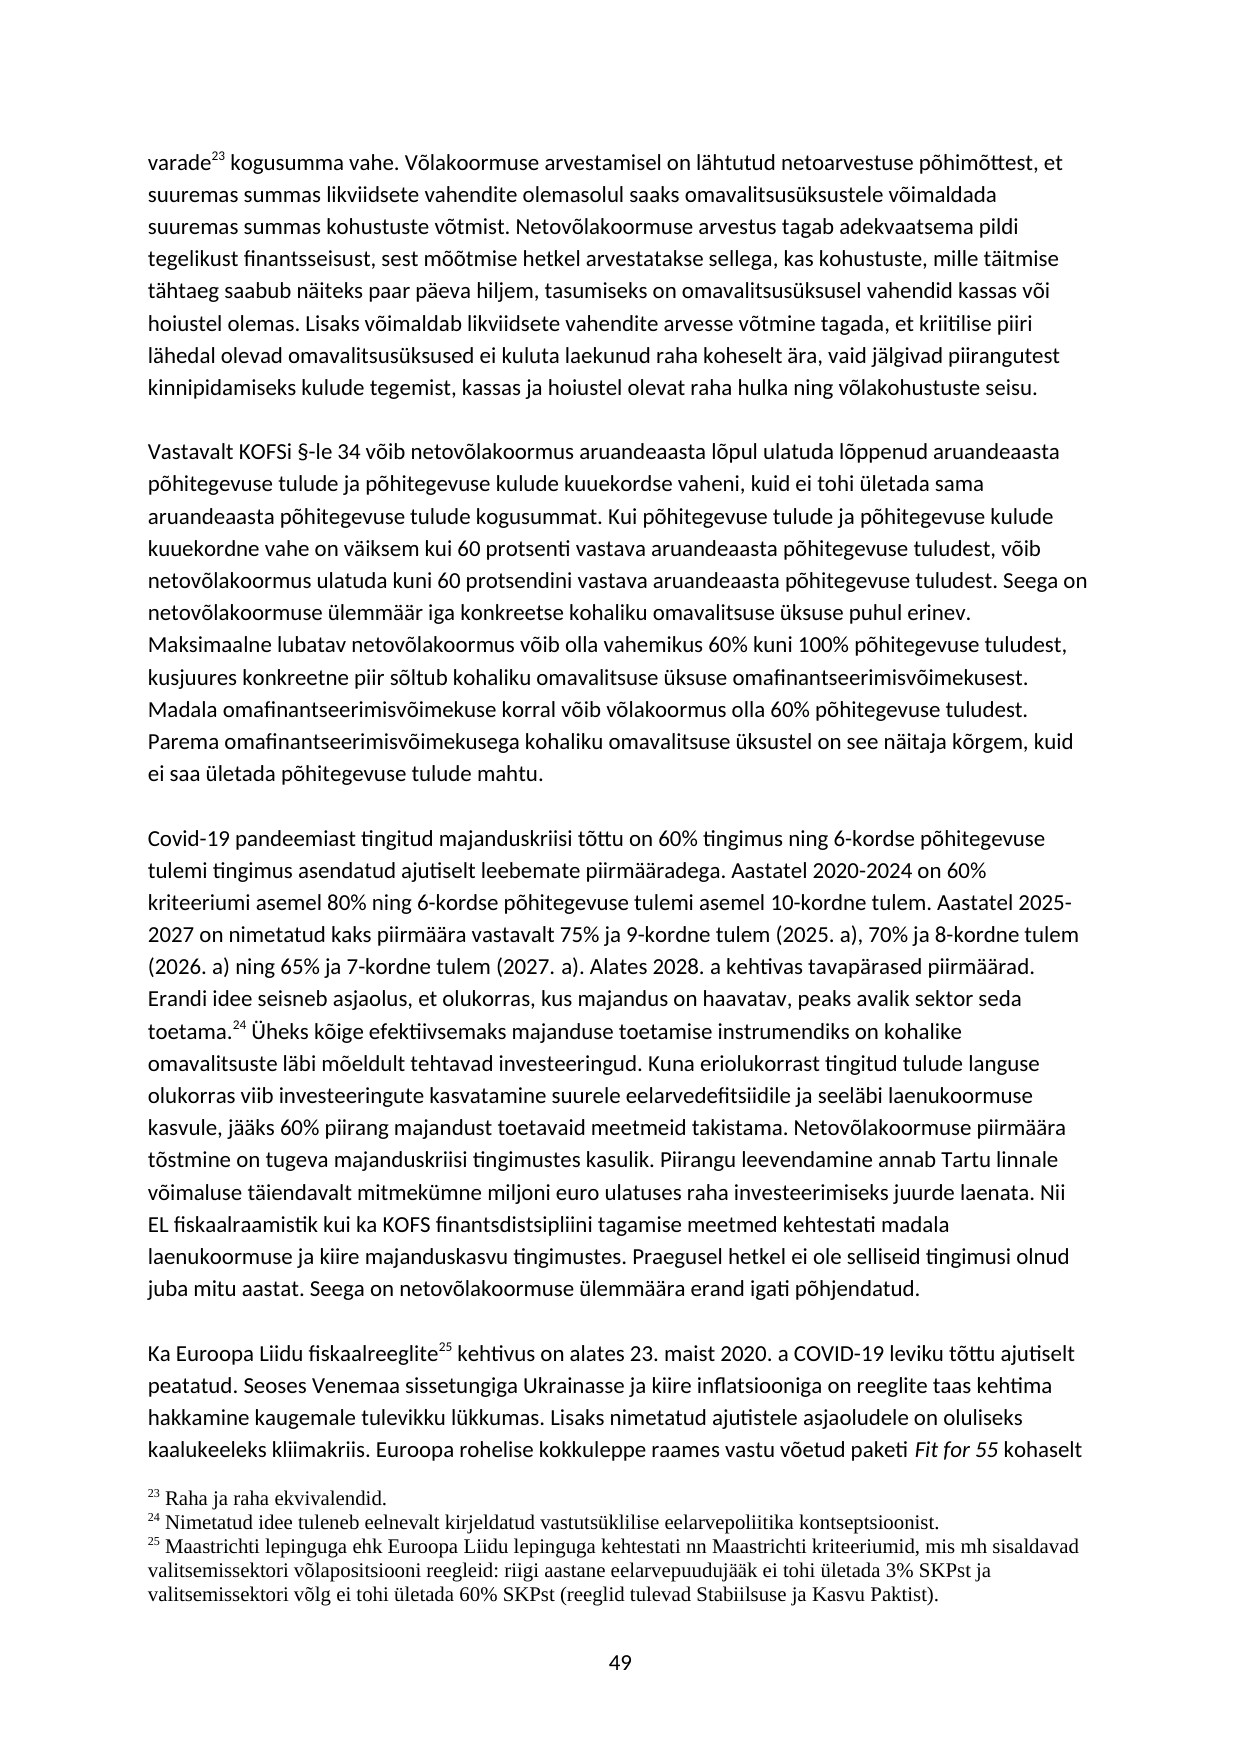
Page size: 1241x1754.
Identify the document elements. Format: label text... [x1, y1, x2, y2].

text Vastavalt KOFSi §-le 34 võib netovõlakoormus aruandeaasta lõpul ulatuda lõppenud aruandeaasta põhitegevuse tulude ja põhitegevuse kulude kuuekordse vaheni, kuid ei tohi ületada sama aruandeaasta põhitegevuse tulude kogusummat. Kui põhitegevuse tulude ja põhitegevuse kulude kuuekordne vahe on väiksem kui 60 protsenti vastava aruandeaasta põhitegevuse tuludest, võib netovõlakoormus ulatuda kuni 60 protsendini vastava aruandeaasta põhitegevuse tuludest. Seega on netovõlakoormuse ülemmäär iga konkreetse kohaliku omavalitsuse üksuse puhul erinev. Maksimaalne lubatav netovõlakoormus võib olla vahemikus 60% kuni 100% põhitegevuse tuludest, kusjuures konkreetne piir sõltub kohaliku omavalitsuse üksuse omafinantseerimisvõimekusest. Madala omafinantseerimisvõimekuse korral võib võlakoormus olla 60% põhitegevuse tuludest. Parema omafinantseerimisvõimekusega kohaliku omavalitsuse üksustel on see näitaja kõrgem, kuid ei saa ületada põhitegevuse tulude mahtu. [148, 437, 1092, 787]
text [148, 1339, 1092, 1463]
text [148, 148, 1092, 401]
text Covid-19 pandeemiast tingitud majanduskriisi tõttu on 60% tingimus ning 6-kordse põhitegevuse tulemi tingimus asendatud ajutiselt leebemate piirmääradega. Aastatel 2020-2024 on 60% kriteeriumi asemel 80% ning 6-kordse põhitegevuse tulemi asemel 10-kordne tulem. Aastatel 2025-2027 on nimetatud kaks piirmäära vastavalt 75% ja 9-kordne tulem (2025. a), 70% ja 8-kordne tulem (2026. a) ning 65% ja 7-kordne tulem (2027. a). Alates 2028. a kehtivas tavapärased piirmäärad. Erandi idee seisneb asjaolus, et olukorras, kus majandus on haavatav, peaks avalik sektor seda toetama. Üheks kõige efektiivsemaks majanduse toetamise instrumendiks on kohalike omavalitsuste läbi mõeldult tehtavad investeeringud. Kuna eriolukorrast tingitud tulude languse olukorras viib investeeringute kasvatamine suurele eelarvedefitsiidile ja seeläbi laenukoormuse kasvule, jääks 60% piirang majandust toetavaid meetmeid takistama. Netovõlakoormuse piirmäära tõstmine on tugeva majanduskriisi tingimustes kasulik. Piirangu leevendamine annab Tartu linnale võimaluse täiendavalt mitmekümne miljoni euro ulatuses raha investeerimiseks juurde laenata. Nii EL fiskaalraamistik kui ka KOFS finantsdistsipliini tagamise meetmed kehtestati madala laenukoormuse ja kiire majanduskasvu tingimustes. Praegusel hetkel ei ole selliseid tingimusi olnud juba mitu aastat. Seega on netovõlakoormuse ülemmäära erand igati põhjendatud. [148, 824, 1092, 1302]
